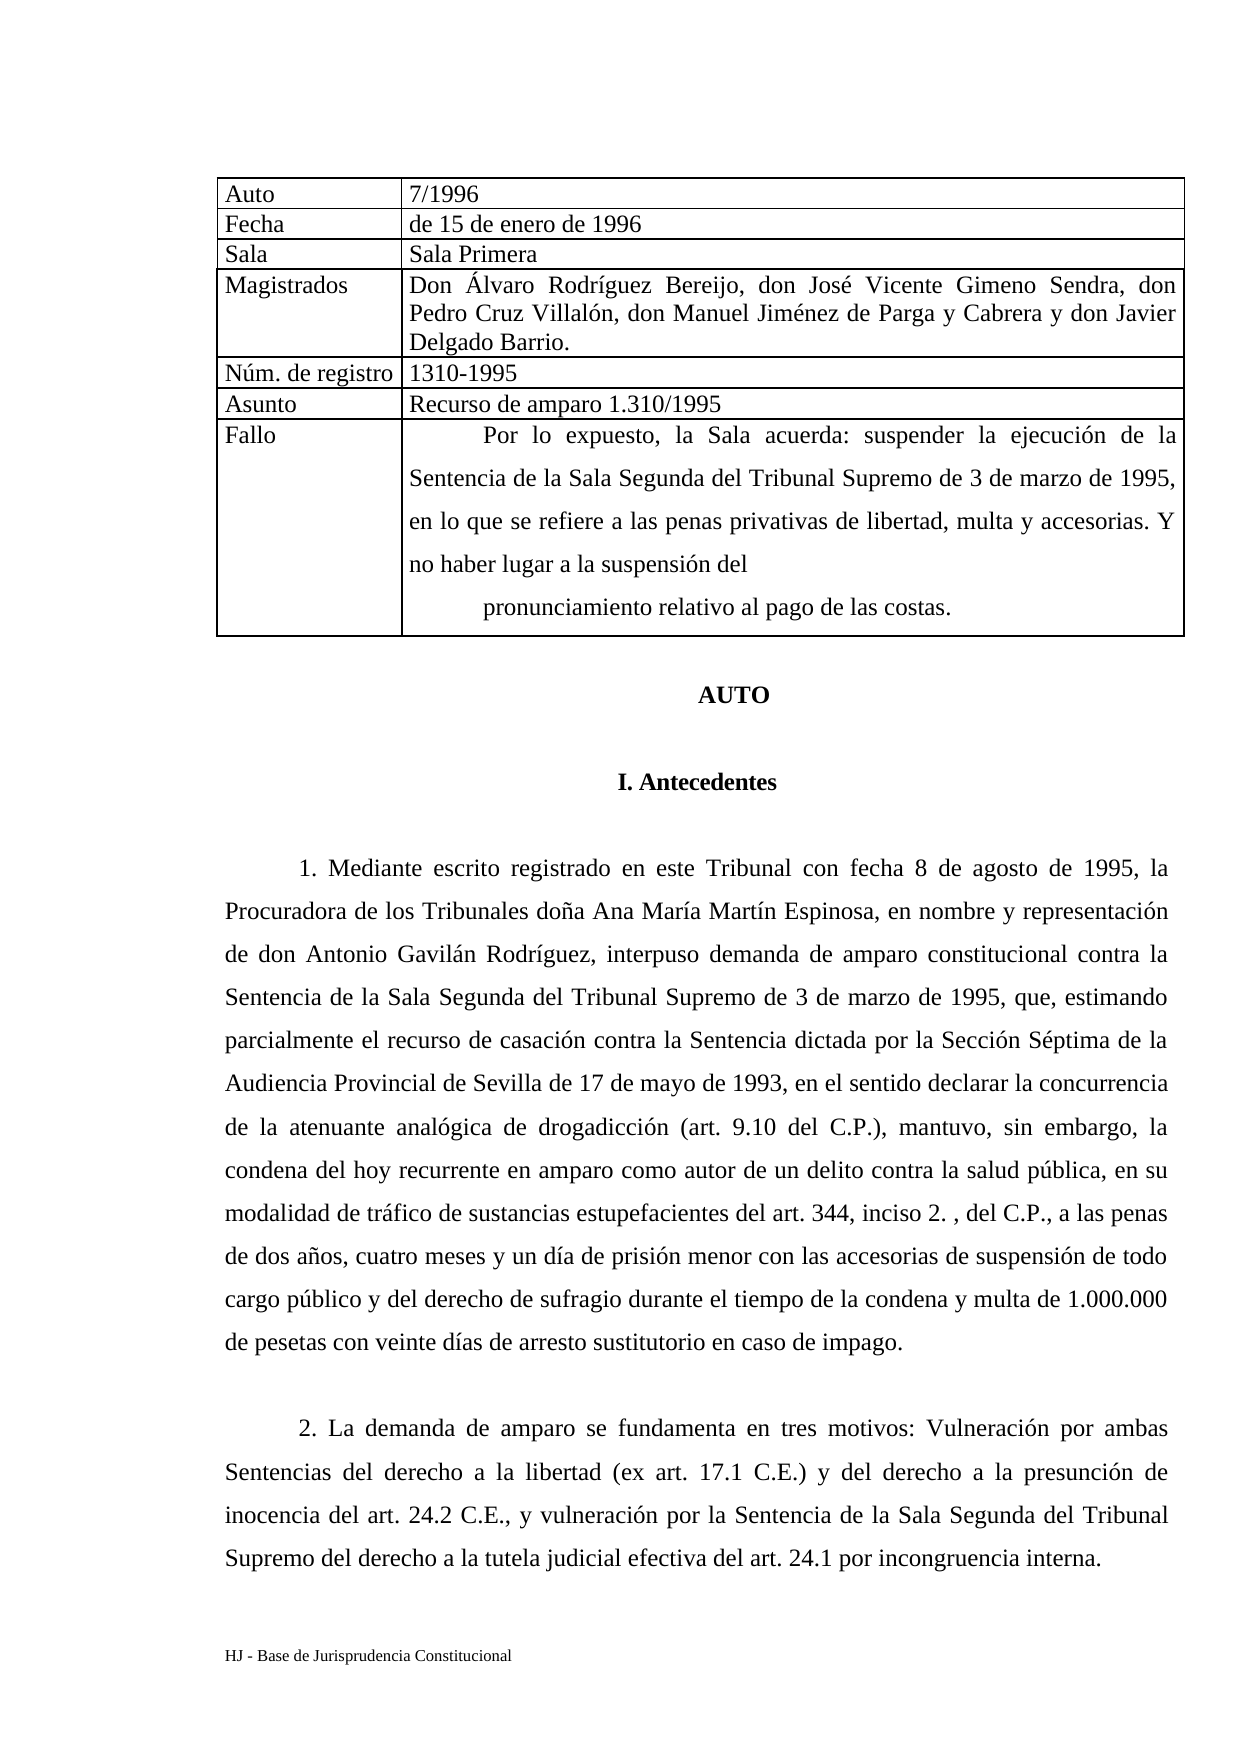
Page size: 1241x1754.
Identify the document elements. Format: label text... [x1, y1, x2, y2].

text AUTO [224, 680, 1169, 709]
table_cell Núm. de registro [218, 358, 401, 387]
table_cell Recurso de amparo 1.310/1995 [403, 389, 1183, 418]
table_cell Fecha [218, 209, 401, 238]
text 1. Mediante escrito registrado en este Tribunal con fecha 8 de agosto de 1995, la Procuradora de los Tribunales doña Ana María Martín Espinosa, en nombre y representación de don Antonio Gavilán Rodríguez, interpuso demanda de amparo constitucional contra la Sentencia de la Sala Segunda del Tribunal Supremo de 3 de marzo de 1995, que, estimando parcialmente el recurso de casación contra la Sentencia dictada por la Sección Séptima de la Audiencia Provincial de Sevilla de 17 de mayo de 1993, en el sentido declarar la concurrencia de la atenuante analógica de drogadicción (art. 9.10 del C.P.), mantuvo, sin embargo, la condena del hoy recurrente en amparo como autor de un delito contra la salud pública, en su modalidad de tráfico de sustancias estupefacientes del art. 344, inciso 2. , del C.P., a las penas de dos años, cuatro meses y un día de prisión menor con las accesorias de suspensión de todo cargo público y del derecho de sufragio durante el tiempo de la condena y multa de 1.000.000 de pesetas con veinte días de arresto sustitutorio en caso de impago. [224, 853, 1169, 1356]
table_cell Don Álvaro Rodríguez Bereijo, don José Vicente Gimeno Sendra, don Pedro Cruz Villalón, don Manuel Jiménez de Parga y Cabrera y don Javier Delgado Barrio. [403, 270, 1183, 356]
text 2. La demanda de amparo se fundamenta en tres motivos: Vulneración por ambas Sentencias del derecho a la libertad (ex art. 17.1 C.E.) y del derecho a la presunción de inocencia del art. 24.2 C.E., y vulneración por la Sentencia de la Sala Segunda del Tribunal Supremo del derecho a la tutela judicial efectiva del art. 24.1 por incongruencia interna. [224, 1413, 1169, 1572]
table_cell Por lo expuesto, la Sala acuerda: suspender la ejecución de la Sentencia de la Sala Segunda del Tribunal Supremo de 3 de marzo de 1995, en lo que se refiere a las penas privativas de libertad, multa y accesorias. Y no haber lugar a la suspensión del pronunciamiento relativo al pago de las costas. [403, 420, 1183, 635]
table_cell 1310-1995 [403, 358, 1183, 387]
table_cell Sala [218, 240, 401, 268]
table_header 7/1996 [402, 179, 1184, 207]
table_cell Magistrados [218, 270, 401, 356]
table_header Auto [218, 179, 401, 207]
table_cell Fallo [218, 420, 401, 635]
table_cell Sala Primera [402, 240, 1184, 268]
table_cell de 15 de enero de 1996 [402, 209, 1184, 238]
table_cell Asunto [218, 389, 401, 418]
text I. Antecedentes [224, 767, 1169, 795]
